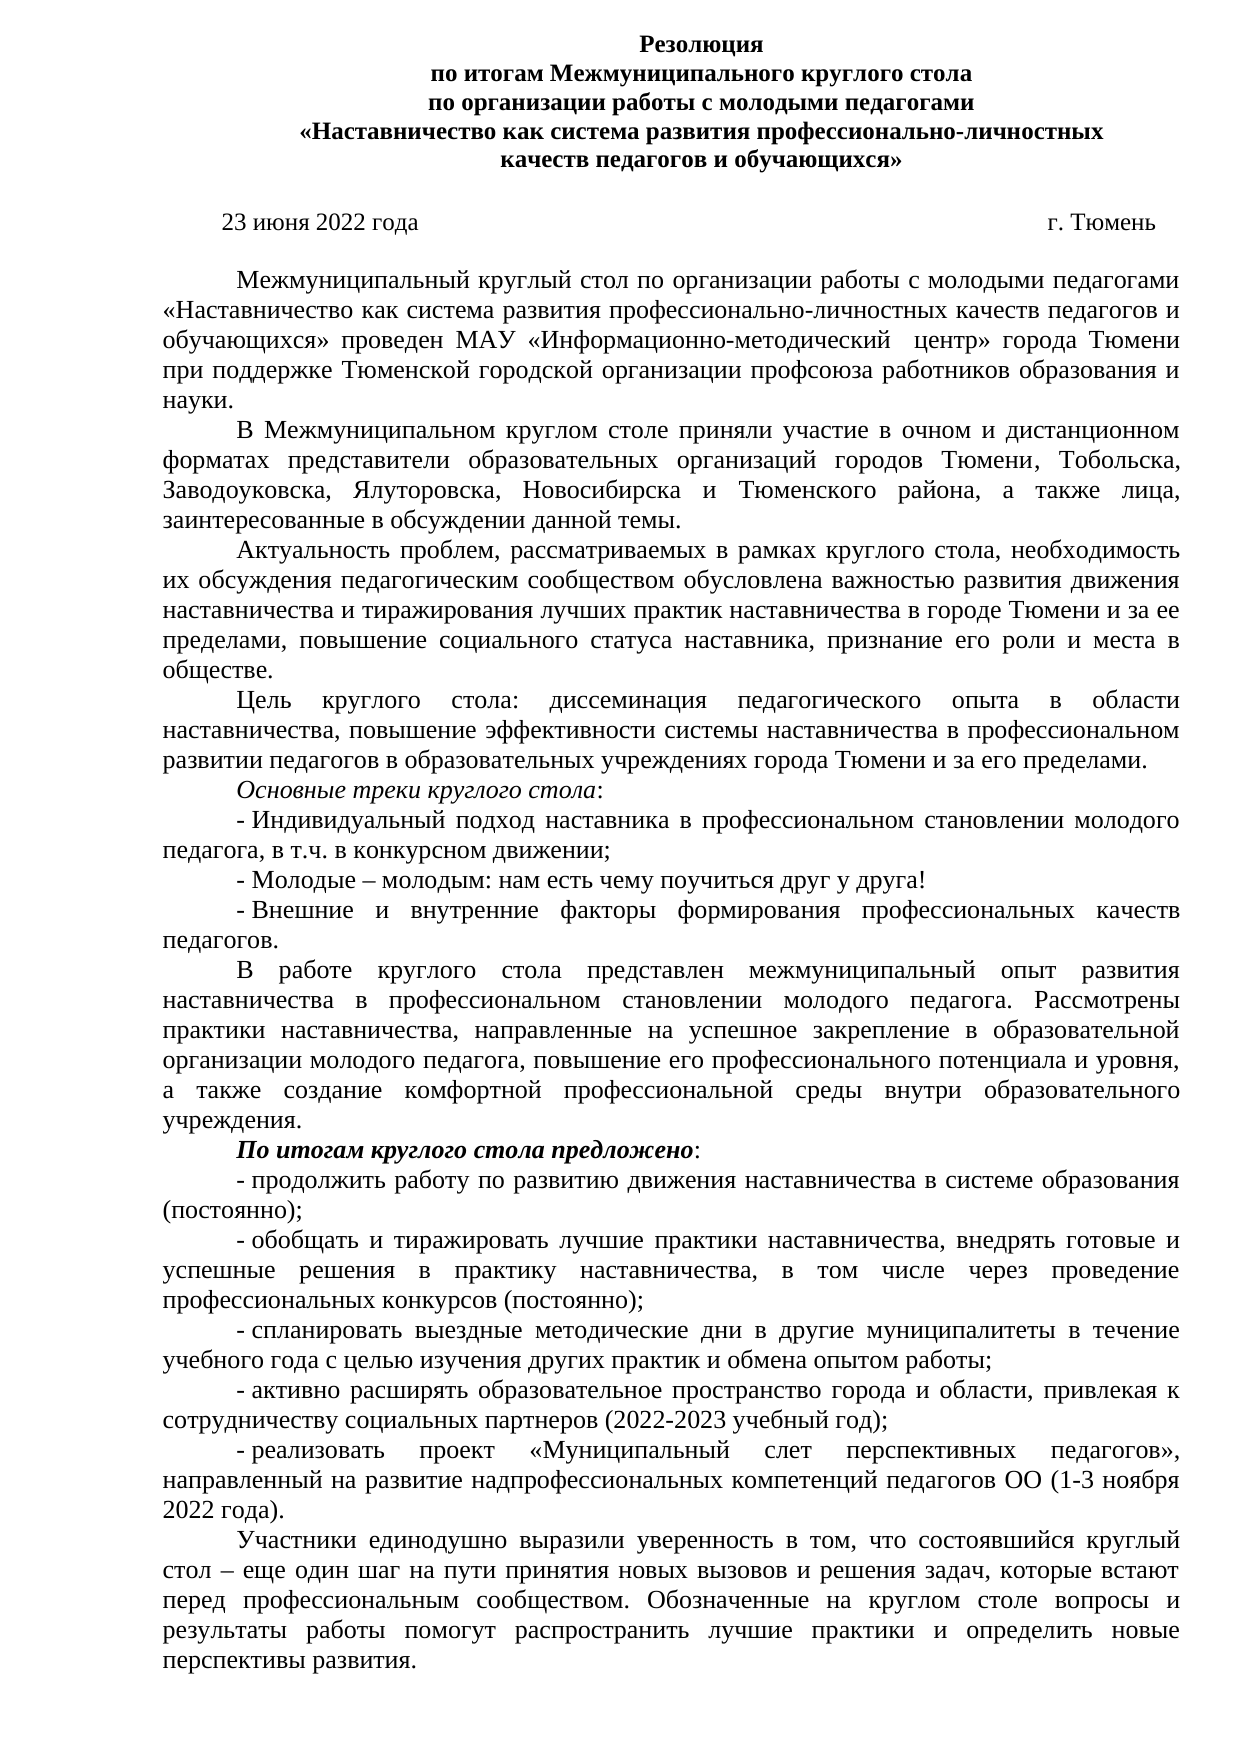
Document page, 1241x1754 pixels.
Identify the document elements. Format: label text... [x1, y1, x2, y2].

text В работе круглого стола представлен межмуниципальный опыт развития наставничества в профессиональном становлении молодого педагога. Рассмотрены практики наставничества, направленные на успешное закрепление в образовательной организации молодого педагога, повышение его профессионального потенциала и уровня, а также создание комфортной профессиональной среды внутри образовательного учреждения. [162, 954, 1181, 1134]
text Резолюция [162, 29, 1181, 58]
text - продолжить работу по развитию движения наставничества в системе образования (постоянно); [162, 1164, 1181, 1224]
text 23 июня 2022 года г. Тюмень [162, 207, 1181, 236]
text по итогам Межмуниципального круглого стола [162, 58, 1181, 87]
text Цель круглого стола: диссеминация педагогического опыта в области наставничества, повышение эффективности системы наставничества в профессиональном развитии педагогов в образовательных учреждениях города Тюмени и за его пределами. [162, 684, 1181, 774]
text Актуальность проблем, рассматриваемых в рамках круглого стола, необходимость их обсуждения педагогическим сообществом обусловлена важностью развития движения наставничества и тиражирования лучших практик наставничества в городе Тюмени и за ее пределами, повышение социального статуса наставника, признание его роли и места в обществе. [162, 534, 1181, 684]
text По итогам круглого стола предложено: [162, 1134, 1181, 1164]
text Участники единодушно выразили уверенность в том, что состоявшийся круглый стол – еще один шаг на пути принятия новых вызовов и решения задач, которые встают перед профессиональным сообществом. Обозначенные на круглом столе вопросы и результаты работы помогут распространить лучшие практики и определить новые перспективы развития. [162, 1524, 1181, 1674]
text В Межмуниципальном круглом столе приняли участие в очном и дистанционном форматах представители образовательных организаций городов Тюмени, Тобольска, Заводоуковска, Ялуторовска, Новосибирска и Тюменского района, а также лица, заинтересованные в обсуждении данной темы. [162, 414, 1181, 534]
text по организации работы с молодыми педагогами [162, 87, 1181, 116]
text - спланировать выездные методические дни в другие муниципалитеты в течение учебного года с целью изучения других практик и обмена опытом работы; [162, 1314, 1181, 1374]
text Основные треки круглого стола: [162, 774, 1181, 804]
text - обобщать и тиражировать лучшие практики наставничества, внедрять готовые и успешные решения в практику наставничества, в том числе через проведение профессиональных конкурсов (постоянно); [162, 1224, 1181, 1314]
text - реализовать проект «Муниципальный слет перспективных педагогов», направленный на развитие надпрофессиональных компетенций педагогов ОО (1-3 ноября 2022 года). [162, 1434, 1181, 1524]
text - Молодые – молодым: нам есть чему поучиться друг у друга! [162, 864, 1181, 894]
text «Наставничество как система развития профессионально-личностных [162, 116, 1181, 144]
text качеств педагогов и обучающихся» [162, 144, 1181, 173]
text - активно расширять образовательное пространство города и области, привлекая к сотрудничеству социальных партнеров (2022-2023 учебный год); [162, 1374, 1181, 1434]
text - Индивидуальный подход наставника в профессиональном становлении молодого педагога, в т.ч. в конкурсном движении; [162, 804, 1181, 864]
text - Внешние и внутренние факторы формирования профессиональных качеств педагогов. [162, 894, 1181, 954]
text Межмуниципальный круглый стол по организации работы с молодыми педагогами «Наставничество как система развития профессионально-личностных качеств педагогов и обучающихся» проведен МАУ «Информационно-методический центр» города Тюмени при поддержке Тюменской городской организации профсоюза работников образования и науки. [162, 264, 1181, 414]
